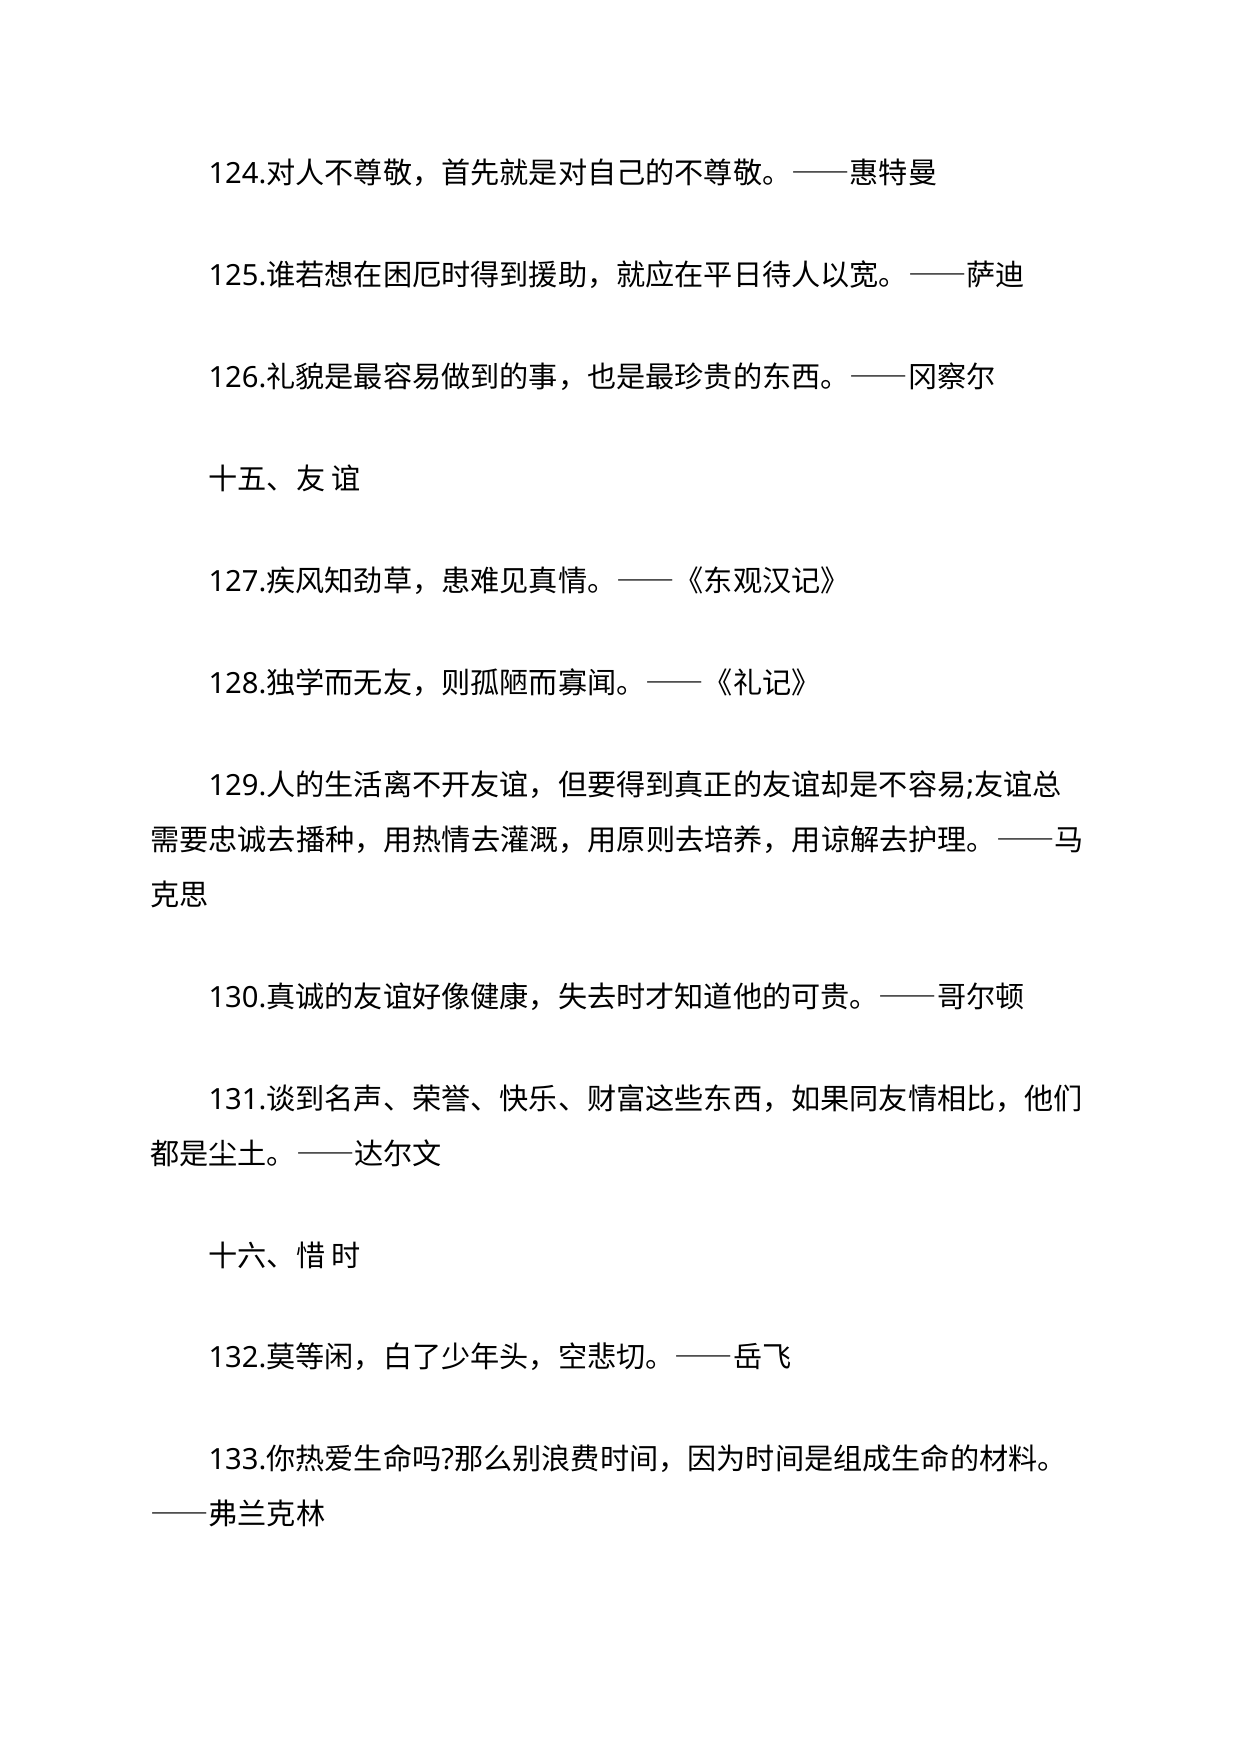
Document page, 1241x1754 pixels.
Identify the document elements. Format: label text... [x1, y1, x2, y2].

text 127.疾风知劲草，患难见真情。——《东观汉记》 [150, 558, 1090, 600]
text 125.谁若想在困厄时得到援助，就应在平日待人以宽。——萨迪 [150, 252, 1090, 294]
text 124.对人不尊敬，首先就是对自己的不尊敬。——惠特曼 [150, 150, 1090, 192]
text 130.真诚的友谊好像健康，失去时才知道他的可贵。——哥尔顿 [150, 973, 1090, 1016]
text 128.独学而无友，则孤陋而寡闻。——《礼记》 [150, 660, 1090, 702]
text 132.莫等闲，白了少年头，空悲切。——岳飞 [150, 1334, 1090, 1376]
text 129.人的生活离不开友谊，但要得到真正的友谊却是不容易;友谊总需要忠诚去播种，用热情去灌溉，用原则去培养，用谅解去护理。——马克思 [150, 762, 1090, 914]
text 十六、惜 时 [150, 1232, 1090, 1274]
text 133.你热爱生命吗?那么别浪费时间，因为时间是组成生命的材料。——弗兰克林 [150, 1436, 1090, 1533]
text 十五、友 谊 [150, 456, 1090, 498]
text 126.礼貌是最容易做到的事，也是最珍贵的东西。——冈察尔 [150, 354, 1090, 396]
text 131.谈到名声、荣誉、快乐、财富这些东西，如果同友情相比，他们都是尘土。——达尔文 [150, 1075, 1090, 1173]
